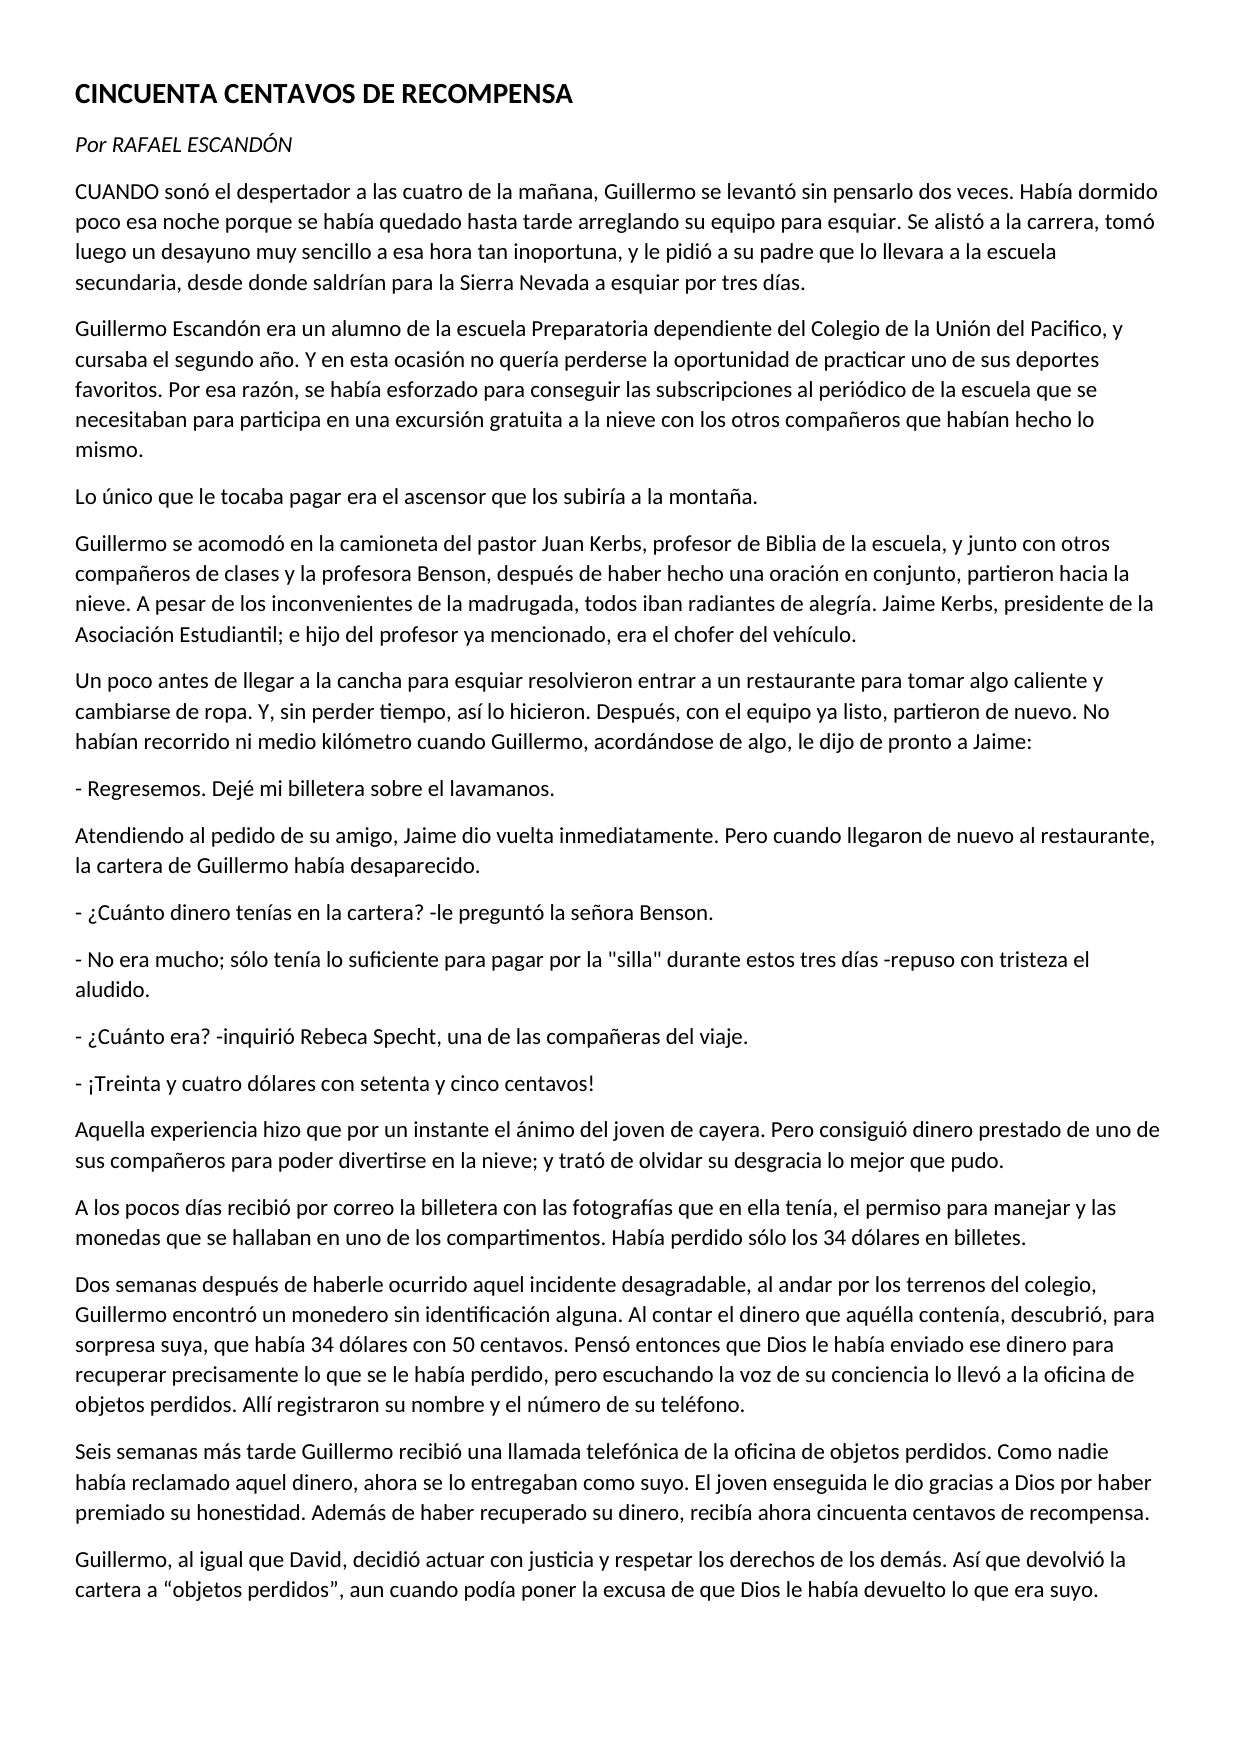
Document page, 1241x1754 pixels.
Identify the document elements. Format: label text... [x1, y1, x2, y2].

text - ¡Treinta y cuatro dólares con setenta y cinco centavos! [75, 1069, 1165, 1097]
text Guillermo, al igual que David, decidió actuar con justicia y respetar los derechos de los demás. Así que devolvió la cartera a “objetos perdidos”, aun cuando podía poner la excusa de que Dios le había devuelto lo que era suyo. [75, 1545, 1165, 1603]
text - ¿Cuánto era? -inquirió Rebeca Specht, una de las compañeras del viaje. [75, 1022, 1165, 1050]
text Guillermo Escandón era un alumno de la escuela Preparatoria dependiente del Colegio de la Unión del Pacifico, y cursaba el segundo año. Y en esta ocasión no quería perderse la oportunidad de practicar uno de sus deportes favoritos. Por esa razón, se había esforzado para conseguir las subscripciones al periódico de la escuela que se necesitaban para participa en una excursión gratuita a la nieve con los otros compañeros que habían hecho lo mismo. [75, 314, 1165, 463]
text Un poco antes de llegar a la cancha para esquiar resolvieron entrar a un restaurante para tomar algo caliente y cambiarse de ropa. Y, sin perder tiempo, así lo hicieron. Después, con el equipo ya listo, partieron de nuevo. No habían recorrido ni medio kilómetro cuando Guillermo, acordándose de algo, le dijo de pronto a Jaime: [75, 667, 1165, 755]
text - ¿Cuánto dinero tenías en la cartera? -le preguntó la señora Benson. [75, 898, 1165, 926]
text Atendiendo al pedido de su amigo, Jaime dio vuelta inmediatamente. Pero cuando llegaron de nuevo al restaurante, la cartera de Guillermo había desaparecido. [75, 821, 1165, 879]
text Seis semanas más tarde Guillermo recibió una llamada telefónica de la oficina de objetos perdidos. Como nadie había reclamado aquel dinero, ahora se lo entregaban como suyo. El joven enseguida le dio gracias a Dios por haber premiado su honestidad. Además de haber recuperado su dinero, recibía ahora cincuenta centavos de recompensa. [75, 1437, 1165, 1526]
text Aquella experiencia hizo que por un instante el ánimo del joven de cayera. Pero consiguió dinero prestado de uno de sus compañeros para poder divertirse en la nieve; y trató de olvidar su desgracia lo mejor que pudo. [75, 1116, 1165, 1174]
text - No era mucho; sólo tenía lo suficiente para pagar por la "silla" durante estos tres días -repuso con tristeza el aludido. [75, 945, 1165, 1003]
text Dos semanas después de haberle ocurrido aquel incidente desagradable, al andar por los terrenos del colegio, Guillermo encontró un monedero sin identificación alguna. Al contar el dinero que aquélla contenía, descubrió, para sorpresa suya, que había 34 dólares con 50 centavos. Pensó entonces que Dios le había enviado ese dinero para recuperar precisamente lo que se le había perdido, pero escuchando la voz de su conciencia lo llevó a la oficina de objetos perdidos. Allí registraron su nombre y el número de su teléfono. [75, 1270, 1165, 1418]
text - Regresemos. Dejé mi billetera sobre el lavamanos. [75, 774, 1165, 802]
text Por RAFAEL ESCANDÓN [75, 130, 1165, 158]
text Lo único que le tocaba pagar era el ascensor que los subiría a la montaña. [75, 482, 1165, 510]
text CINCUENTA CENTAVOS DE RECOMPENSA [75, 75, 1165, 111]
text A los pocos días recibió por correo la billetera con las fotografías que en ella tenía, el permiso para manejar y las monedas que se hallaban en uno de los compartimentos. Había perdido sólo los 34 dólares en billetes. [75, 1193, 1165, 1251]
text Guillermo se acomodó en la camioneta del pastor Juan Kerbs, profesor de Biblia de la escuela, y junto con otros compañeros de clases y la profesora Benson, después de haber hecho una oración en conjunto, partieron hacia la nieve. A pesar de los inconvenientes de la madrugada, todos iban radiantes de alegría. Jaime Kerbs, presidente de la Asociación Estudiantil; e hijo del profesor ya mencionado, era el chofer del vehículo. [75, 529, 1165, 648]
text CUANDO sonó el despertador a las cuatro de la mañana, Guillermo se levantó sin pensarlo dos veces. Había dormido poco esa noche porque se había quedado hasta tarde arreglando su equipo para esquiar. Se alistó a la carrera, tomó luego un desayuno muy sencillo a esa hora tan inoportuna, y le pidió a su padre que lo llevara a la escuela secundaria, desde donde saldrían para la Sierra Nevada a esquiar por tres días. [75, 177, 1165, 296]
